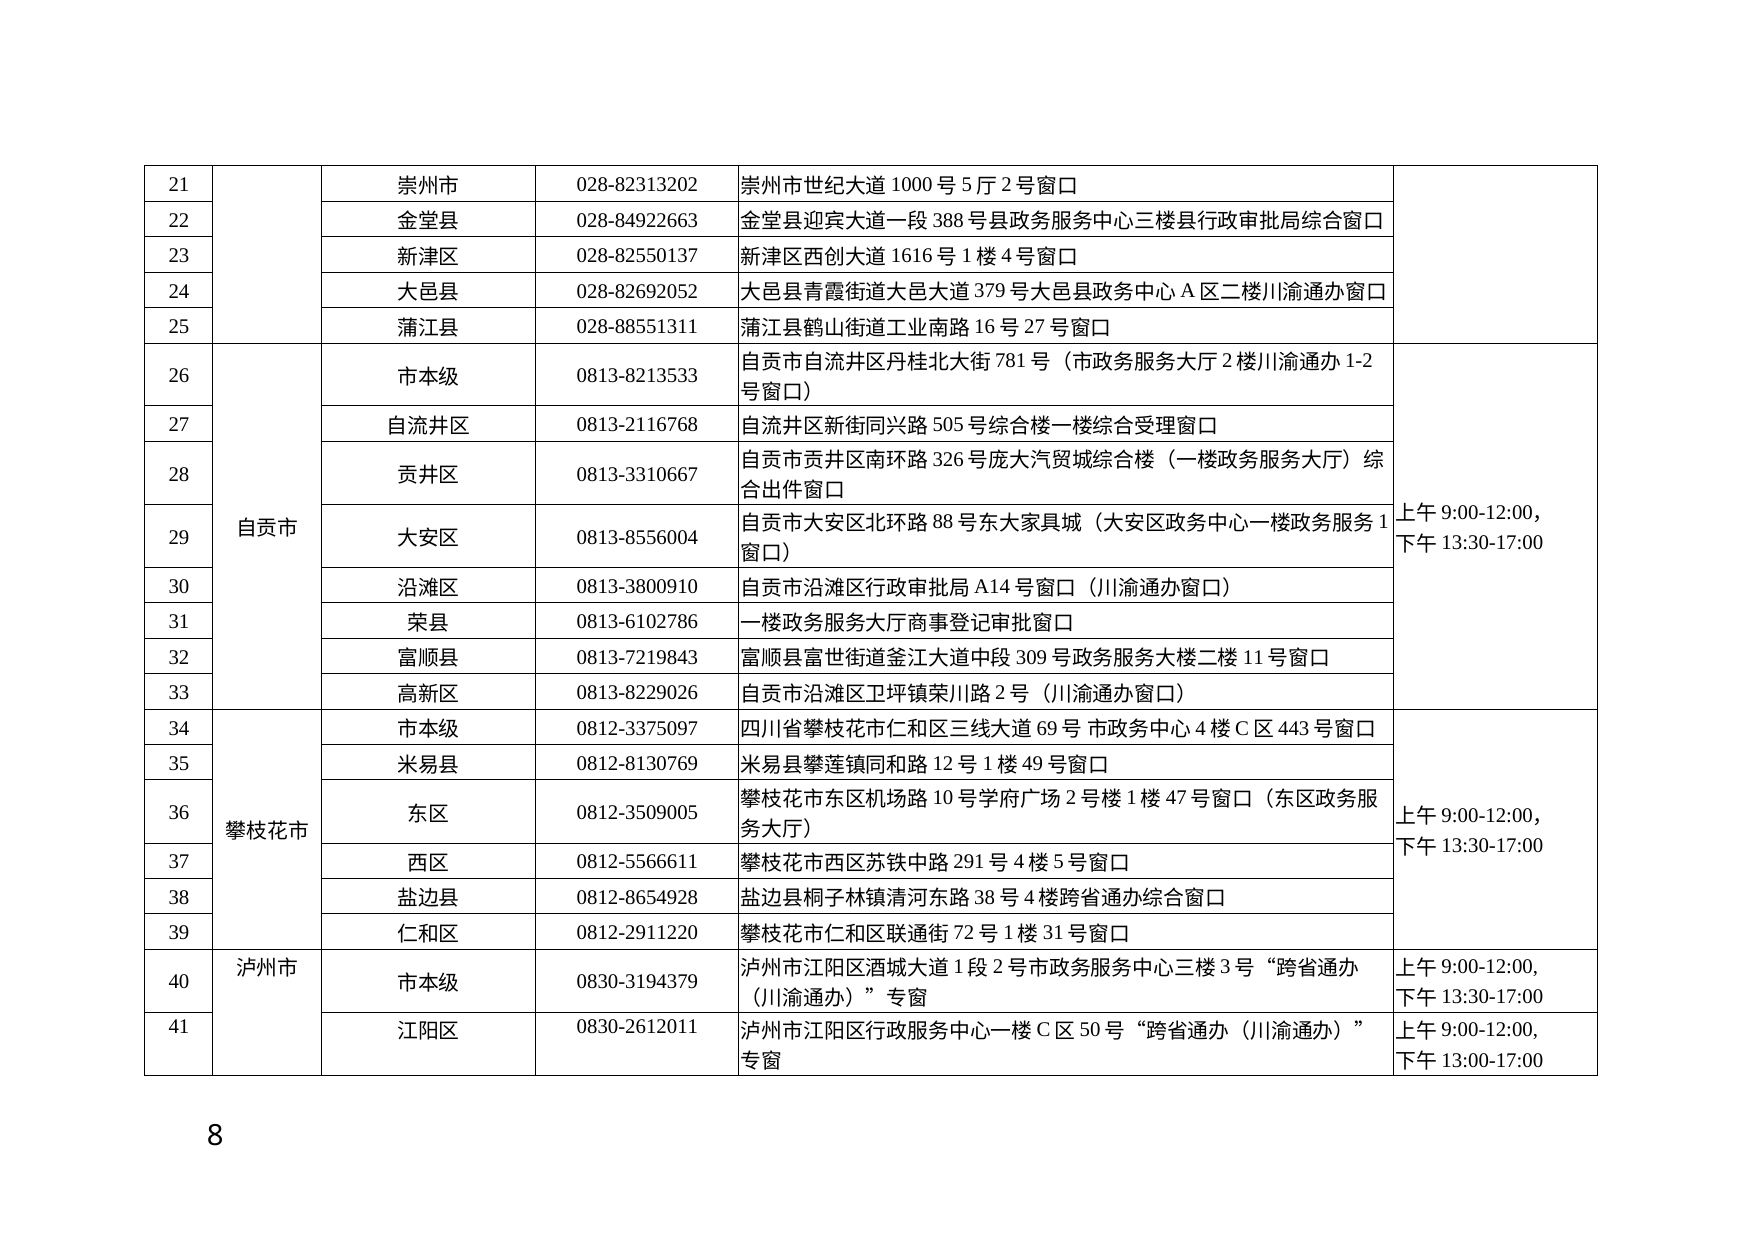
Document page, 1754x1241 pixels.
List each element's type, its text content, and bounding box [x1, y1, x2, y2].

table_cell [1394, 1013, 1597, 1075]
table_cell 39 [145, 914, 212, 949]
table_cell 028-82550137 [536, 237, 738, 272]
table_cell 东区 [322, 780, 535, 842]
table_cell 金堂县 [322, 202, 535, 236]
table_cell 0813-3310667 [536, 442, 738, 504]
table_cell 32 [145, 639, 212, 673]
table_cell 0812-3375097 [536, 710, 738, 744]
table_cell 24 [145, 273, 212, 307]
table_cell 23 [145, 237, 212, 272]
table_cell 盐边县桐子林镇清河东路38号4楼跨省通办综合窗口 [739, 879, 1393, 913]
table_cell 0813-2116768 [536, 406, 738, 441]
table_cell 31 [145, 603, 212, 638]
table_cell 0812-8654928 [536, 879, 738, 913]
table_cell 0812-3509005 [536, 780, 738, 842]
table_cell 22 [145, 202, 212, 236]
table_cell 攀枝花市 [213, 710, 321, 949]
table_cell 攀枝花市西区苏铁中路291号4楼5号窗口 [739, 844, 1393, 878]
table_cell 新津区 [322, 237, 535, 272]
table_cell 37 [145, 844, 212, 878]
table_cell 自贡市 [213, 344, 321, 708]
table_cell 34 [145, 710, 212, 744]
table_cell 028-82692052 [536, 273, 738, 307]
table_cell 28 [145, 442, 212, 504]
table_cell 25 [145, 308, 212, 342]
table_cell 贡井区 [322, 442, 535, 504]
table_cell 0813-3800910 [536, 568, 738, 602]
table_cell 市本级 [322, 710, 535, 744]
table_cell 38 [145, 879, 212, 913]
table_cell 0812-8130769 [536, 745, 738, 779]
table_cell 盐边县 [322, 879, 535, 913]
table_cell 富顺县 [322, 639, 535, 673]
table_cell 0813-8556004 [536, 505, 738, 567]
table_cell 41 [145, 1013, 212, 1075]
table_cell 大邑县 [322, 273, 535, 307]
table_cell 21 [145, 166, 212, 201]
table_cell 仁和区 [322, 914, 535, 949]
table_cell 028-82313202 [536, 166, 738, 201]
table_cell 大安区 [322, 505, 535, 567]
table_cell 0812-2911220 [536, 914, 738, 949]
table_cell 崇州市世纪大道1000号5厅2号窗口 [739, 166, 1393, 201]
table_cell 蒲江县 [322, 308, 535, 342]
table_cell 上午9:00-12:00, 下午13:30-17:00 [1394, 950, 1597, 1012]
table_cell 泸州市江阳区酒城大道1段2号市政务服务中心三楼3号“跨省通办（川渝通办）”专窗 [739, 950, 1393, 1012]
table_cell 29 [145, 505, 212, 567]
table_cell 金堂县迎宾大道一段388号县政务服务中心三楼县行政审批局综合窗口 [739, 202, 1393, 236]
table_cell 028-84922663 [536, 202, 738, 236]
table_cell 市本级 [322, 950, 535, 1012]
table_cell 0813-8229026 [536, 674, 738, 708]
table_cell 江阳区 [322, 1013, 535, 1075]
table_cell 0812-5566611 [536, 844, 738, 878]
table_cell 攀枝花市东区机场路10号学府广场2号楼1楼47号窗口（东区政务服务大厅） [739, 780, 1393, 842]
table_cell 0813-7219843 [536, 639, 738, 673]
table_cell 0830-2612011 [536, 1013, 738, 1075]
table_cell 0813-6102786 [536, 603, 738, 638]
table_cell 上午9:00-12:00， 下午13:30-17:00 [1394, 344, 1597, 708]
table_cell 上午9:00-12:00， 下午13:30-17:00 [1394, 710, 1597, 949]
table_cell 0830-3194379 [536, 950, 738, 1012]
table_cell 40 [145, 950, 212, 1012]
table_cell 富顺县富世街道釜江大道中段309号政务服务大楼二楼11号窗口 [739, 639, 1393, 673]
table_cell 26 [145, 344, 212, 405]
table_cell 27 [145, 406, 212, 441]
table_cell 30 [145, 568, 212, 602]
table_cell 自贡市沿滩区卫坪镇荣川路2号（川渝通办窗口） [739, 674, 1393, 708]
table_cell 028-88551311 [536, 308, 738, 342]
table_cell 米易县 [322, 745, 535, 779]
table_cell 蒲江县鹤山街道工业南路16号27号窗口 [739, 308, 1393, 342]
table_cell 36 [145, 780, 212, 842]
table_cell 沿滩区 [322, 568, 535, 602]
table_cell 35 [145, 745, 212, 779]
table_cell 新津区西创大道1616号1楼4号窗口 [739, 237, 1393, 272]
table_cell 自贡市贡井区南环路326号庞大汽贸城综合楼（一楼政务服务大厅）综合出件窗口 [739, 442, 1393, 504]
table_cell 自流井区新街同兴路505号综合楼一楼综合受理窗口 [739, 406, 1393, 441]
table_cell 一楼政务服务大厅商事登记审批窗口 [739, 603, 1393, 638]
table_cell 荣县 [322, 603, 535, 638]
table_cell 泸州市 [213, 950, 321, 1075]
table_cell 自贡市自流井区丹桂北大街781号（市政务服务大厅2楼川渝通办1-2号窗口） [739, 344, 1393, 405]
table_cell 米易县攀莲镇同和路12号1楼49号窗口 [739, 745, 1393, 779]
table_cell 西区 [322, 844, 535, 878]
table_cell 自贡市大安区北环路88号东大家具城（大安区政务中心一楼政务服务1窗口） [739, 505, 1393, 567]
table_cell 33 [145, 674, 212, 708]
table_cell 四川省攀枝花市仁和区三线大道69号 市政务中心4楼C区443号窗口 [739, 710, 1393, 744]
table_cell 0813-8213533 [536, 344, 738, 405]
table_cell 崇州市 [322, 166, 535, 201]
table_cell 自贡市沿滩区行政审批局A14号窗口（川渝通办窗口） [739, 568, 1393, 602]
table_cell 高新区 [322, 674, 535, 708]
table_cell 大邑县青霞街道大邑大道379号大邑县政务中心A区二楼川渝通办窗口 [739, 273, 1393, 307]
table_cell 市本级 [322, 344, 535, 405]
table_cell 攀枝花市仁和区联通街72号1楼31号窗口 [739, 914, 1393, 949]
table_cell 泸州市江阳区行政服务中心一楼C区50号“跨省通办（川渝通办）”专窗 [739, 1013, 1393, 1075]
table_cell 自流井区 [322, 406, 535, 441]
